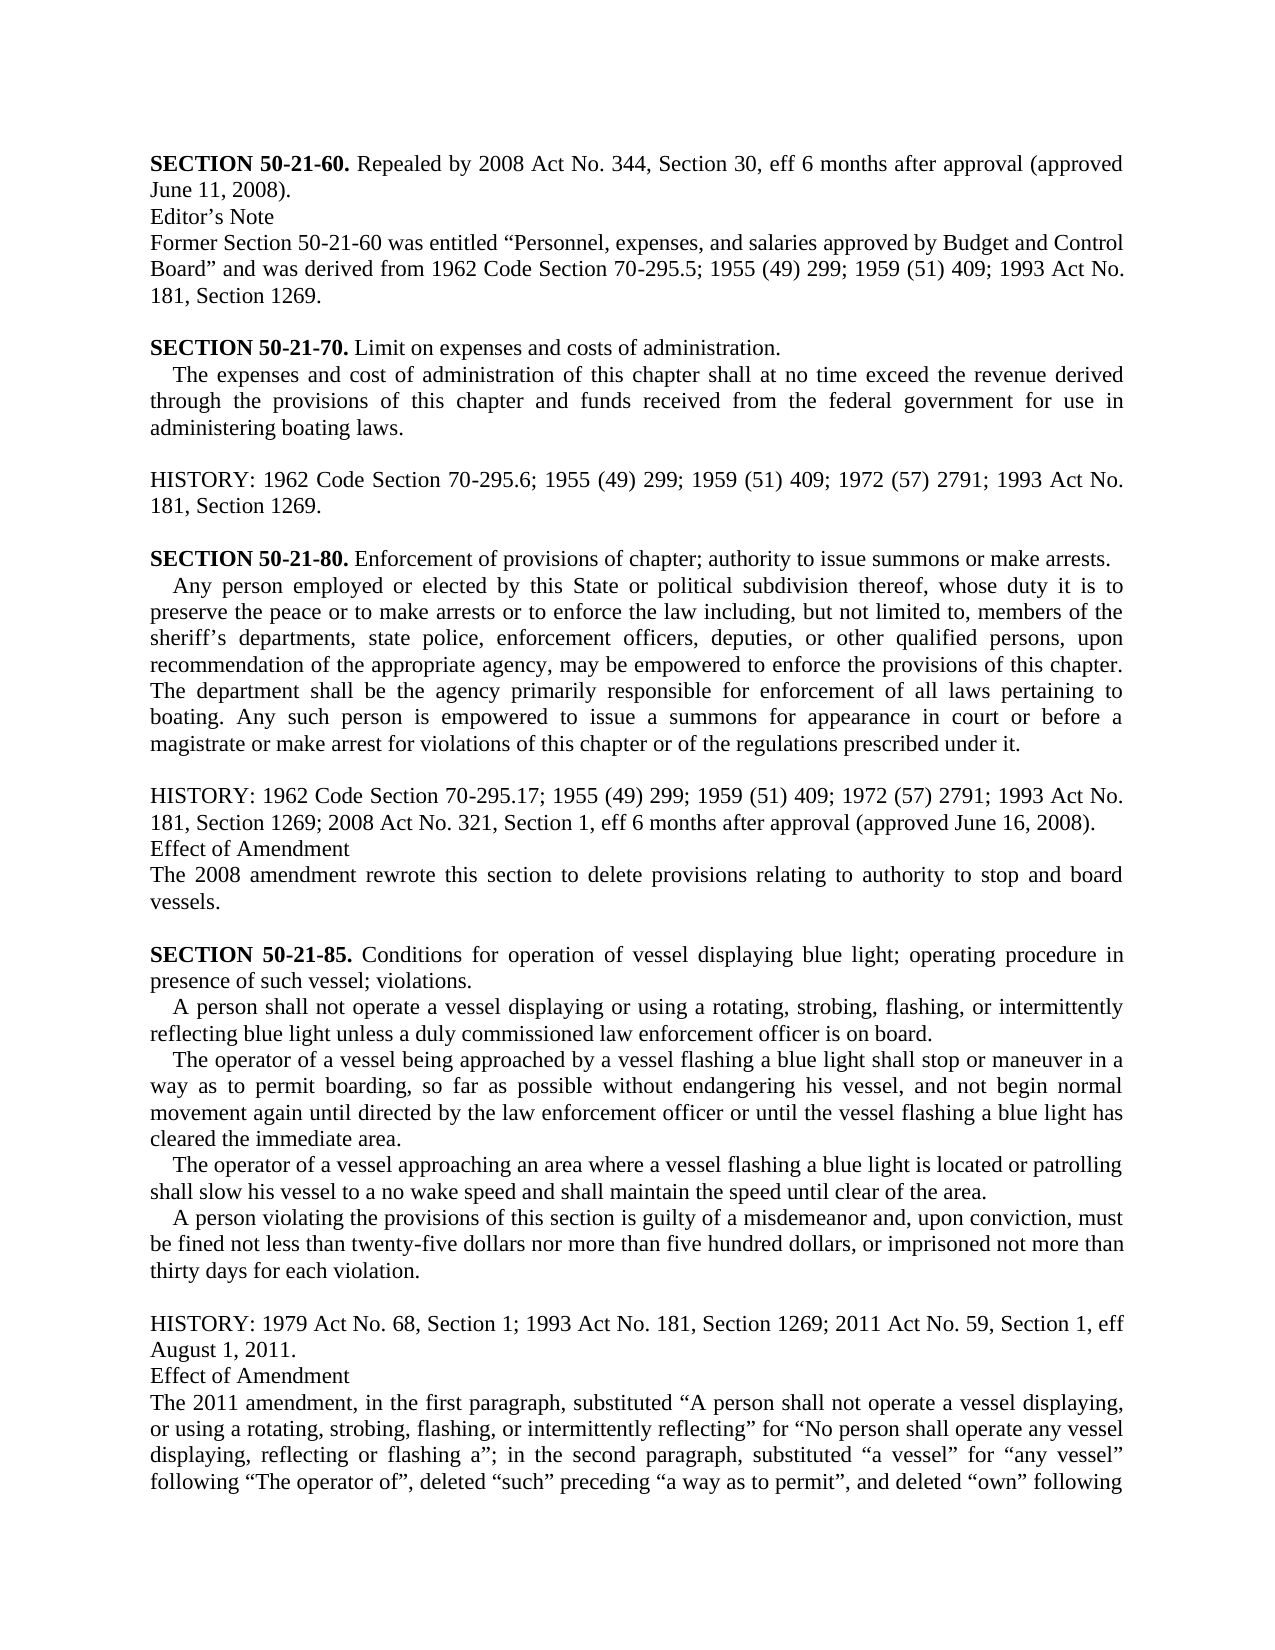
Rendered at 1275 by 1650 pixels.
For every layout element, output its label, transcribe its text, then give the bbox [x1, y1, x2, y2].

text Former Section 50-21-60 was entitled “Personnel, expenses, and salaries approved by Budget and Control Board” and was derived from 1962 Code Section 70-295.5; 1955 (49) 299; 1959 (51) 409; 1993 Act No. 181, Section 1269. [150, 229, 1125, 308]
text Any person employed or elected by this State or political subdivision thereof, whose duty it is to preserve the peace or to make arrests or to enforce the law including, but not limited to, members of the sheriff’s departments, state police, enforcement officers, deputies, or other qualified persons, upon recommendation of the appropriate agency, may be empowered to enforce the provisions of this chapter. The department shall be the agency primarily responsible for enforcement of all laws pertaining to boating. Any such person is empowered to issue a summons for appearance in court or before a magistrate or make arrest for violations of this chapter or of the regulations prescribed under it. [150, 572, 1125, 756]
text SECTION 50-21-80. Enforcement of provisions of chapter; authority to issue summons or make arrests. [150, 545, 1125, 572]
text Effect of Amendment [150, 1362, 1125, 1389]
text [150, 1389, 1125, 1494]
text HISTORY: 1979 Act No. 68, Section 1; 1993 Act No. 181, Section 1269; 2011 Act No. 59, Section 1, eff August 1, 2011. [150, 1309, 1125, 1362]
text Editor’s Note [150, 203, 1125, 229]
text The operator of a vessel being approached by a vessel flashing a blue light shall stop or maneuver in a way as to permit boarding, so far as possible without endangering his vessel, and not begin normal movement again until directed by the law enforcement officer or until the vessel flashing a blue light has cleared the immediate area. [150, 1046, 1125, 1151]
text HISTORY: 1962 Code Section 70-295.6; 1955 (49) 299; 1959 (51) 409; 1972 (57) 2791; 1993 Act No. 181, Section 1269. [150, 466, 1125, 519]
text Effect of Amendment [150, 835, 1125, 862]
text HISTORY: 1962 Code Section 70-295.17; 1955 (49) 299; 1959 (51) 409; 1972 (57) 2791; 1993 Act No. 181, Section 1269; 2008 Act No. 321, Section 1, eff 6 months after approval (approved June 16, 2008). [150, 782, 1125, 835]
text A person shall not operate a vessel displaying or using a rotating, strobing, flashing, or intermittently reflecting blue light unless a duly commissioned law enforcement officer is on board. [150, 993, 1125, 1046]
text The operator of a vessel approaching an area where a vessel flashing a blue light is located or patrolling shall slow his vessel to a no wake speed and shall maintain the speed until clear of the area. [150, 1151, 1125, 1204]
text SECTION 50-21-70. Limit on expenses and costs of administration. [150, 334, 1125, 361]
text The expenses and cost of administration of this chapter shall at no time exceed the revenue derived through the provisions of this chapter and funds received from the federal government for use in administering boating laws. [150, 361, 1125, 440]
text The 2008 amendment rewrote this section to delete provisions relating to authority to stop and board vessels. [150, 862, 1125, 914]
text A person violating the provisions of this section is guilty of a misdemeanor and, upon conviction, must be fined not less than twenty-five dollars nor more than five hundred dollars, or imprisoned not more than thirty days for each violation. [150, 1204, 1125, 1283]
text SECTION 50-21-60. Repealed by 2008 Act No. 344, Section 30, eff 6 months after approval (approved June 11, 2008). [150, 150, 1125, 203]
text SECTION 50-21-85. Conditions for operation of vessel displaying blue light; operating procedure in presence of such vessel; violations. [150, 941, 1125, 993]
